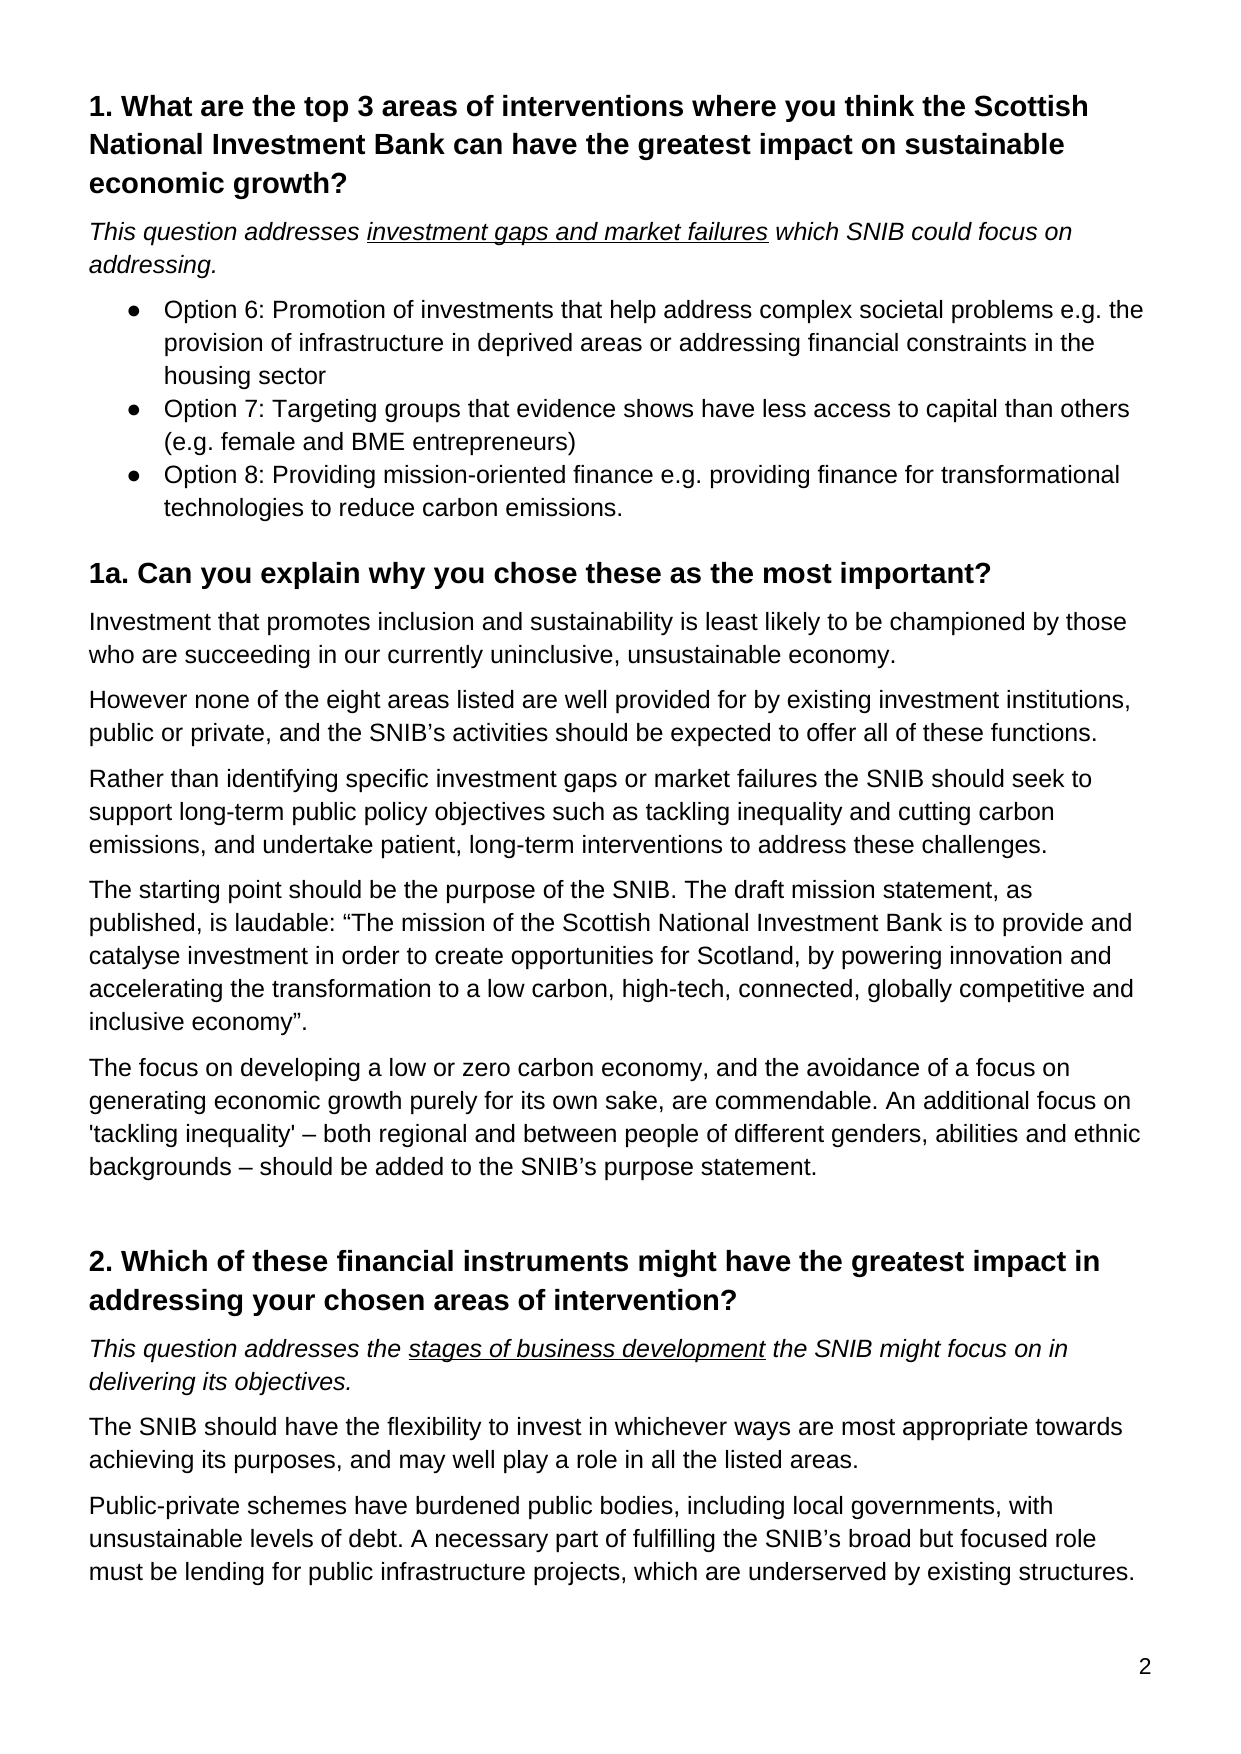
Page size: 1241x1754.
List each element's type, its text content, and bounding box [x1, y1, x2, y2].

text This question addresses the stages of business development the SNIB might focus on in delivering its objectives. [89, 1333, 1152, 1395]
text Public-private schemes have burdened public bodies, including local governments, with unsustainable levels of debt. A necessary part of fulfilling the SNIB’s broad but focused role must be lending for public infrastructure projects, which are underserved by existing structures. [89, 1491, 1152, 1616]
list Option 6: Promotion of investments that help address complex societal problems e.g. the provision of infrastructure in deprived areas or addressing financial constraints in the housing sector [126, 295, 1152, 390]
text The focus on developing a low or zero carbon economy, and the avoidance of a focus on generating economic growth purely for its own sake, are commendable. An additional focus on 'tackling inequality' – both regional and between people of different genders, abilities and ethnic backgrounds – should be added to the SNIB’s purpose statement. [89, 1053, 1152, 1211]
text Investment that promotes inclusion and sustainability is least likely to be championed by those who are succeeding in our currently uninclusive, unsustainable economy. [89, 607, 1152, 668]
text The starting point should be the purpose of the SNIB. The draft mission statement, as published, is laudable: “The mission of the Scottish National Investment Bank is to provide and catalyse investment in order to create opportunities for Scotland, by powering innovation and accelerating the transformation to a low carbon, high-tech, connected, globally competitive and inclusive economy”. [89, 875, 1152, 1036]
text This question addresses investment gaps and market failures which SNIB could focus on addressing. [89, 217, 1152, 278]
list Option 8: Providing mission-oriented finance e.g. providing finance for transformational technologies to reduce carbon emissions. [126, 460, 1152, 522]
text The SNIB should have the flexibility to invest in whichever ways are most appropriate towards achieving its purposes, and may well play a role in all the listed areas. [89, 1412, 1152, 1474]
list Option 7: Targeting groups that evidence shows have less access to capital than others (e.g. female and BME entrepreneurs) [126, 394, 1152, 456]
text However none of the eight areas listed are well provided for by existing investment institutions, public or private, and the SNIB’s activities should be expected to offer all of these functions. [89, 685, 1152, 747]
subtitle 1. What are the top 3 areas of interventions where you think the Scottish National Investment Bank can have the greatest impact on sustainable economic growth? [89, 89, 1152, 199]
subtitle 2. Which of these financial instruments might have the greatest impact in addressing your chosen areas of intervention? [89, 1244, 1152, 1316]
text Rather than identifying specific investment gaps or market failures the SNIB should seek to support long-term public policy objectives such as tackling inequality and cutting carbon emissions, and undertake patient, long-term interventions to address these challenges. [89, 764, 1152, 858]
subtitle 1a. Can you explain why you chose these as the most important? [89, 556, 1152, 589]
